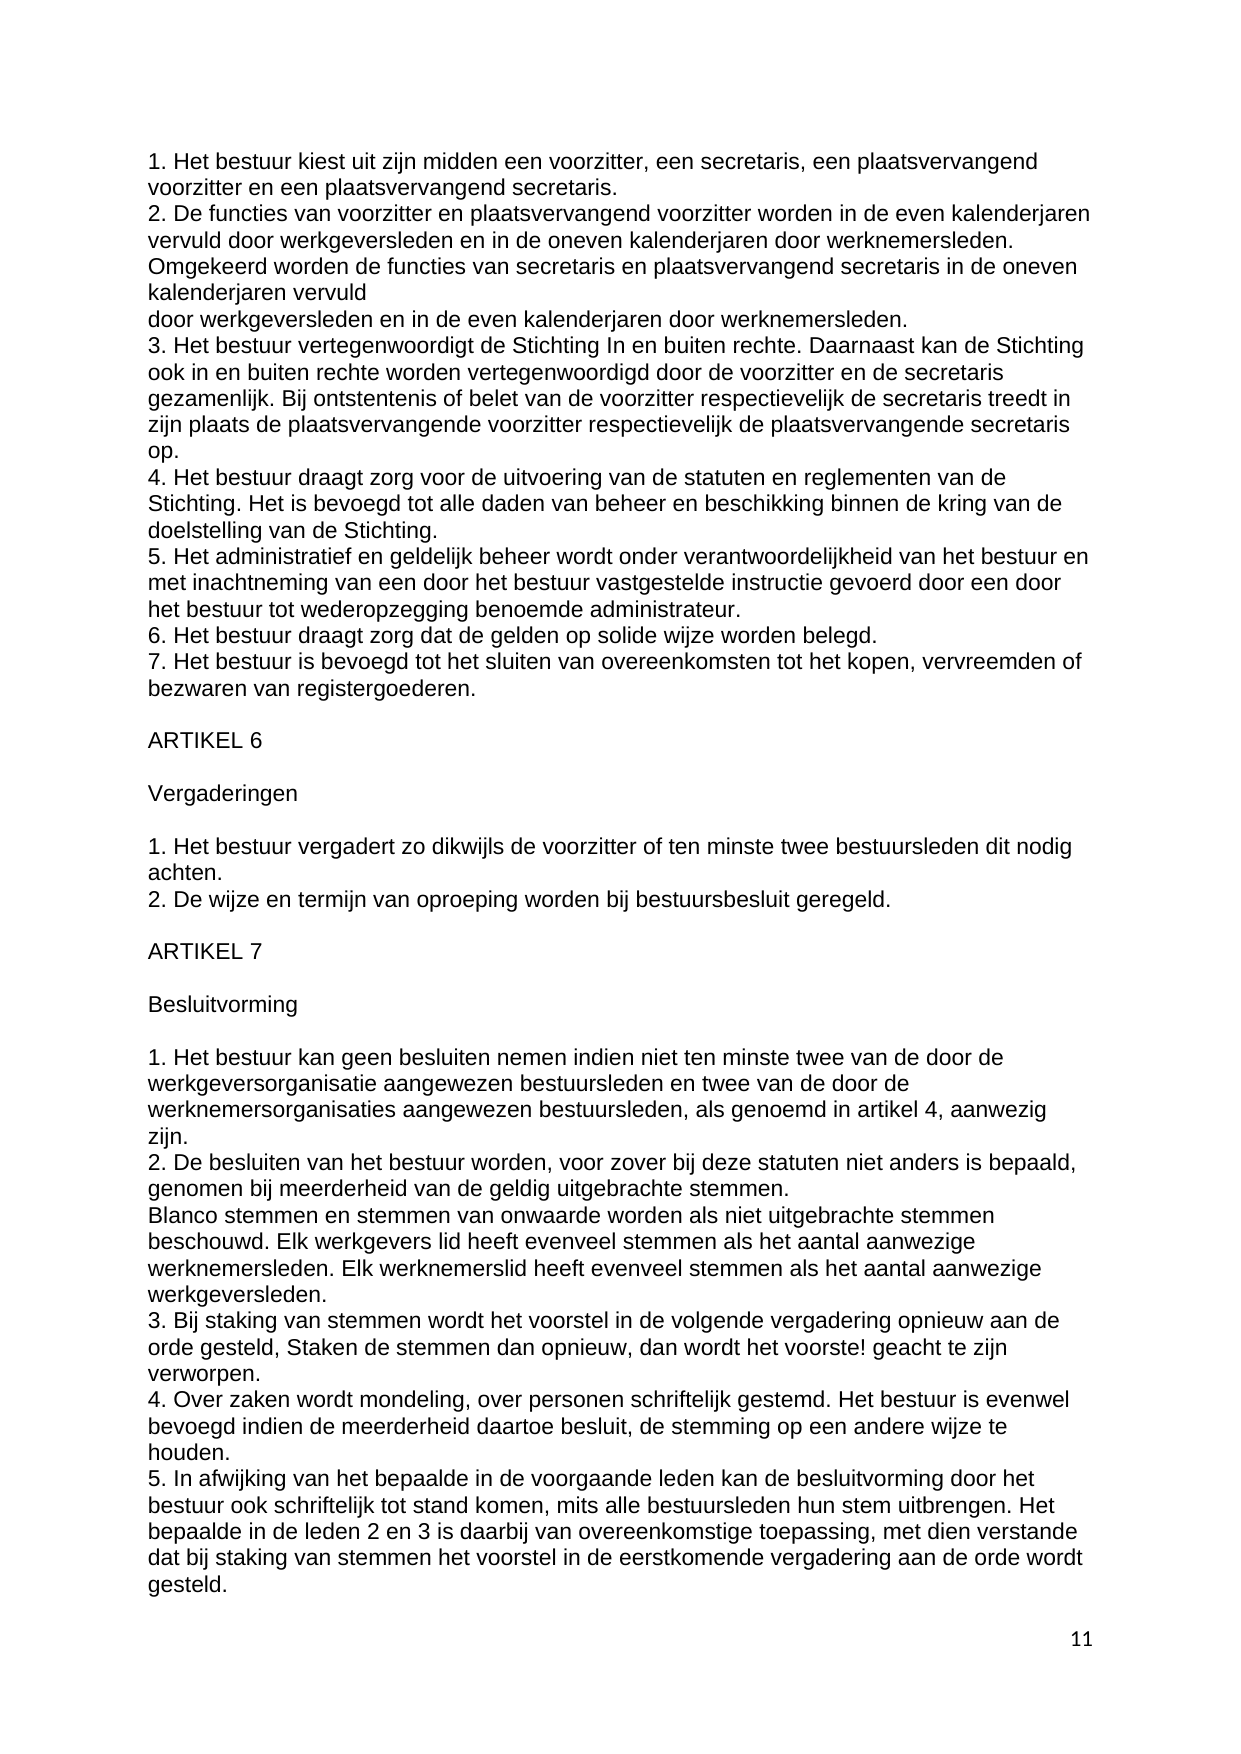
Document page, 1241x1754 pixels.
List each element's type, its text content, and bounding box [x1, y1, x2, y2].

text 3. Het bestuur vertegenwoordigt de Stichting In en buiten rechte. Daarnaast kan de Stichting ook in en buiten rechte worden vertegenwoordigd door de voorzitter en de secretaris gezamenlijk. Bij ontstentenis of belet van de voorzitter respectievelijk de secretaris treedt in zijn plaats de plaatsvervangende voorzitter respectievelijk de plaatsvervangende secretaris op. [148, 332, 1093, 464]
text 2. De functies van voorzitter en plaatsvervangend voorzitter worden in de even kalenderjaren vervuld door werkgeversleden en in de oneven kalenderjaren door werknemersleden. Omgekeerd worden de functies van secretaris en plaatsvervangend secretaris in de oneven kalenderjaren vervuld [148, 200, 1093, 306]
text 5. Het administratief en geldelijk beheer wordt onder verantwoordelijkheid van het bestuur en met inachtneming van een door het bestuur vastgestelde instructie gevoerd door een door het bestuur tot wederopzegging benoemde administrateur. [148, 543, 1093, 622]
text door werkgeversleden en in de even kalenderjaren door werknemersleden. [148, 306, 1093, 332]
text ARTIKEL 7 [148, 938, 1093, 964]
text 1. Het bestuur kan geen besluiten nemen indien niet ten minste twee van de door de werkgeversorganisatie aangewezen bestuursleden en twee van de door de werknemersorganisaties aangewezen bestuursleden, als genoemd in artikel 4, aanwezig zijn. [148, 1044, 1093, 1149]
text Besluitvorming [148, 991, 1093, 1017]
text 4. Het bestuur draagt zorg voor de uitvoering van de statuten en reglementen van de Stichting. Het is bevoegd tot alle daden van beheer en beschikking binnen de kring van de doelstelling van de Stichting. [148, 464, 1093, 543]
text 6. Het bestuur draagt zorg dat de gelden op solide wijze worden belegd. [148, 622, 1093, 648]
text 2. De wijze en termijn van oproeping worden bij bestuursbesluit geregeld. [148, 886, 1093, 912]
text 7. Het bestuur is bevoegd tot het sluiten van overeenkomsten tot het kopen, vervreemden of bezwaren van registergoederen. [148, 648, 1093, 701]
text 1. Het bestuur kiest uit zijn midden een voorzitter, een secretaris, een plaatsvervangend voorzitter en een plaatsvervangend secretaris. [148, 148, 1093, 200]
text Blanco stemmen en stemmen van onwaarde worden als niet uitgebrachte stemmen beschouwd. Elk werkgevers lid heeft evenveel stemmen als het aantal aanwezige werknemersleden. Elk werknemerslid heeft evenveel stemmen als het aantal aanwezige werkgeversleden. [148, 1202, 1093, 1307]
text ARTIKEL 6 [148, 727, 1093, 754]
text Vergaderingen [148, 780, 1093, 806]
text 5. In afwijking van het bepaalde in de voorgaande leden kan de besluitvorming door het bestuur ook schriftelijk tot stand komen, mits alle bestuursleden hun stem uitbrengen. Het bepaalde in de leden 2 en 3 is daarbij van overeenkomstige toepassing, met dien verstande dat bij staking van stemmen het voorstel in de eerstkomende vergadering aan de orde wordt gesteld. [148, 1465, 1093, 1597]
text 3. Bij staking van stemmen wordt het voorstel in de volgende vergadering opnieuw aan de orde gesteld, Staken de stemmen dan opnieuw, dan wordt het voorste! geacht te zijn verworpen. [148, 1307, 1093, 1386]
text 2. De besluiten van het bestuur worden, voor zover bij deze statuten niet anders is bepaald, genomen bij meerderheid van de geldig uitgebrachte stemmen. [148, 1149, 1093, 1202]
text 4. Over zaken wordt mondeling, over personen schriftelijk gestemd. Het bestuur is evenwel bevoegd indien de meerderheid daartoe besluit, de stemming op een andere wijze te houden. [148, 1386, 1093, 1465]
text 1. Het bestuur vergadert zo dikwijls de voorzitter of ten minste twee bestuursleden dit nodig achten. [148, 833, 1093, 886]
